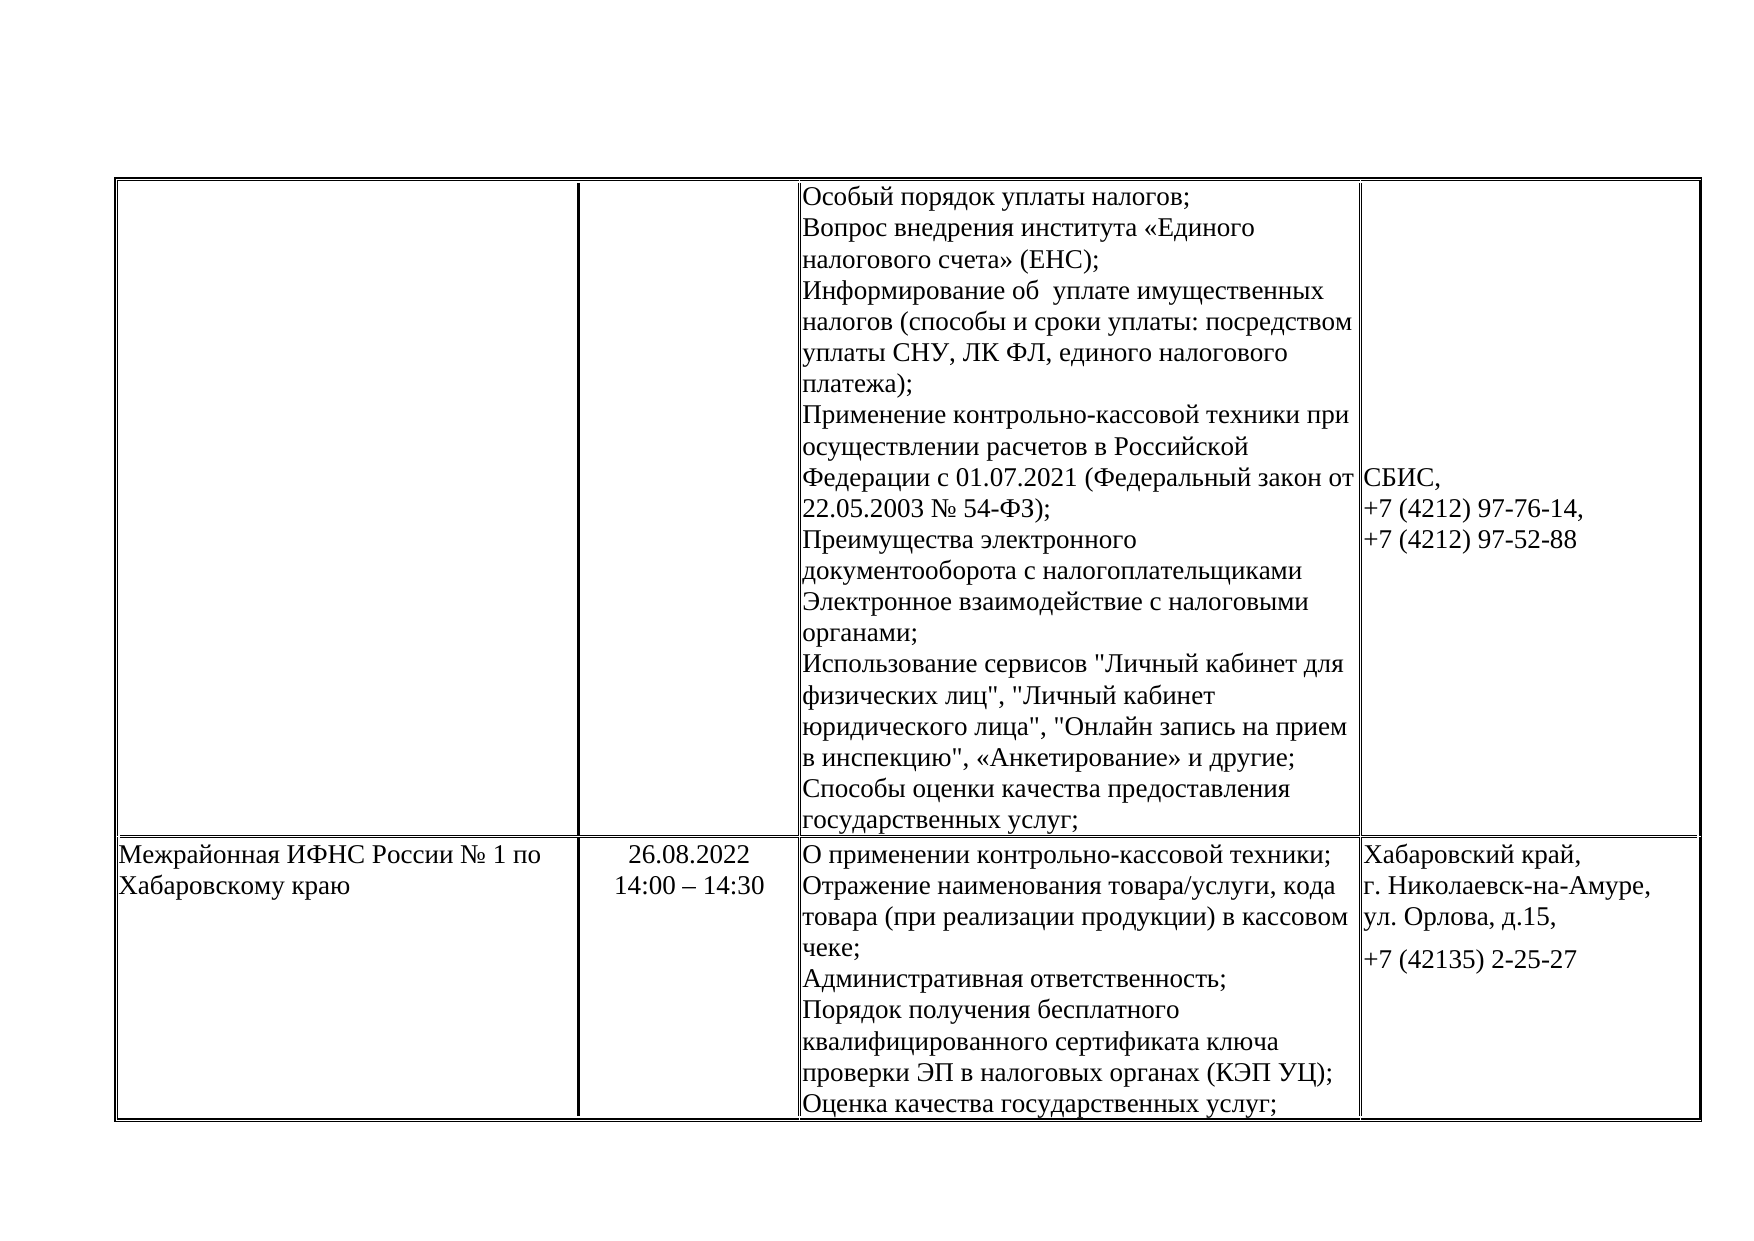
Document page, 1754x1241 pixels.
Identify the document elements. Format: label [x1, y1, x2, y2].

table_cell [1361, 835, 1700, 1118]
table_cell [118, 181, 578, 834]
table_cell [118, 835, 578, 1118]
table_cell [800, 838, 1361, 1118]
table_cell [1361, 181, 1699, 834]
table_cell [578, 181, 800, 834]
table_cell [578, 838, 800, 1118]
table_cell [800, 181, 1361, 834]
